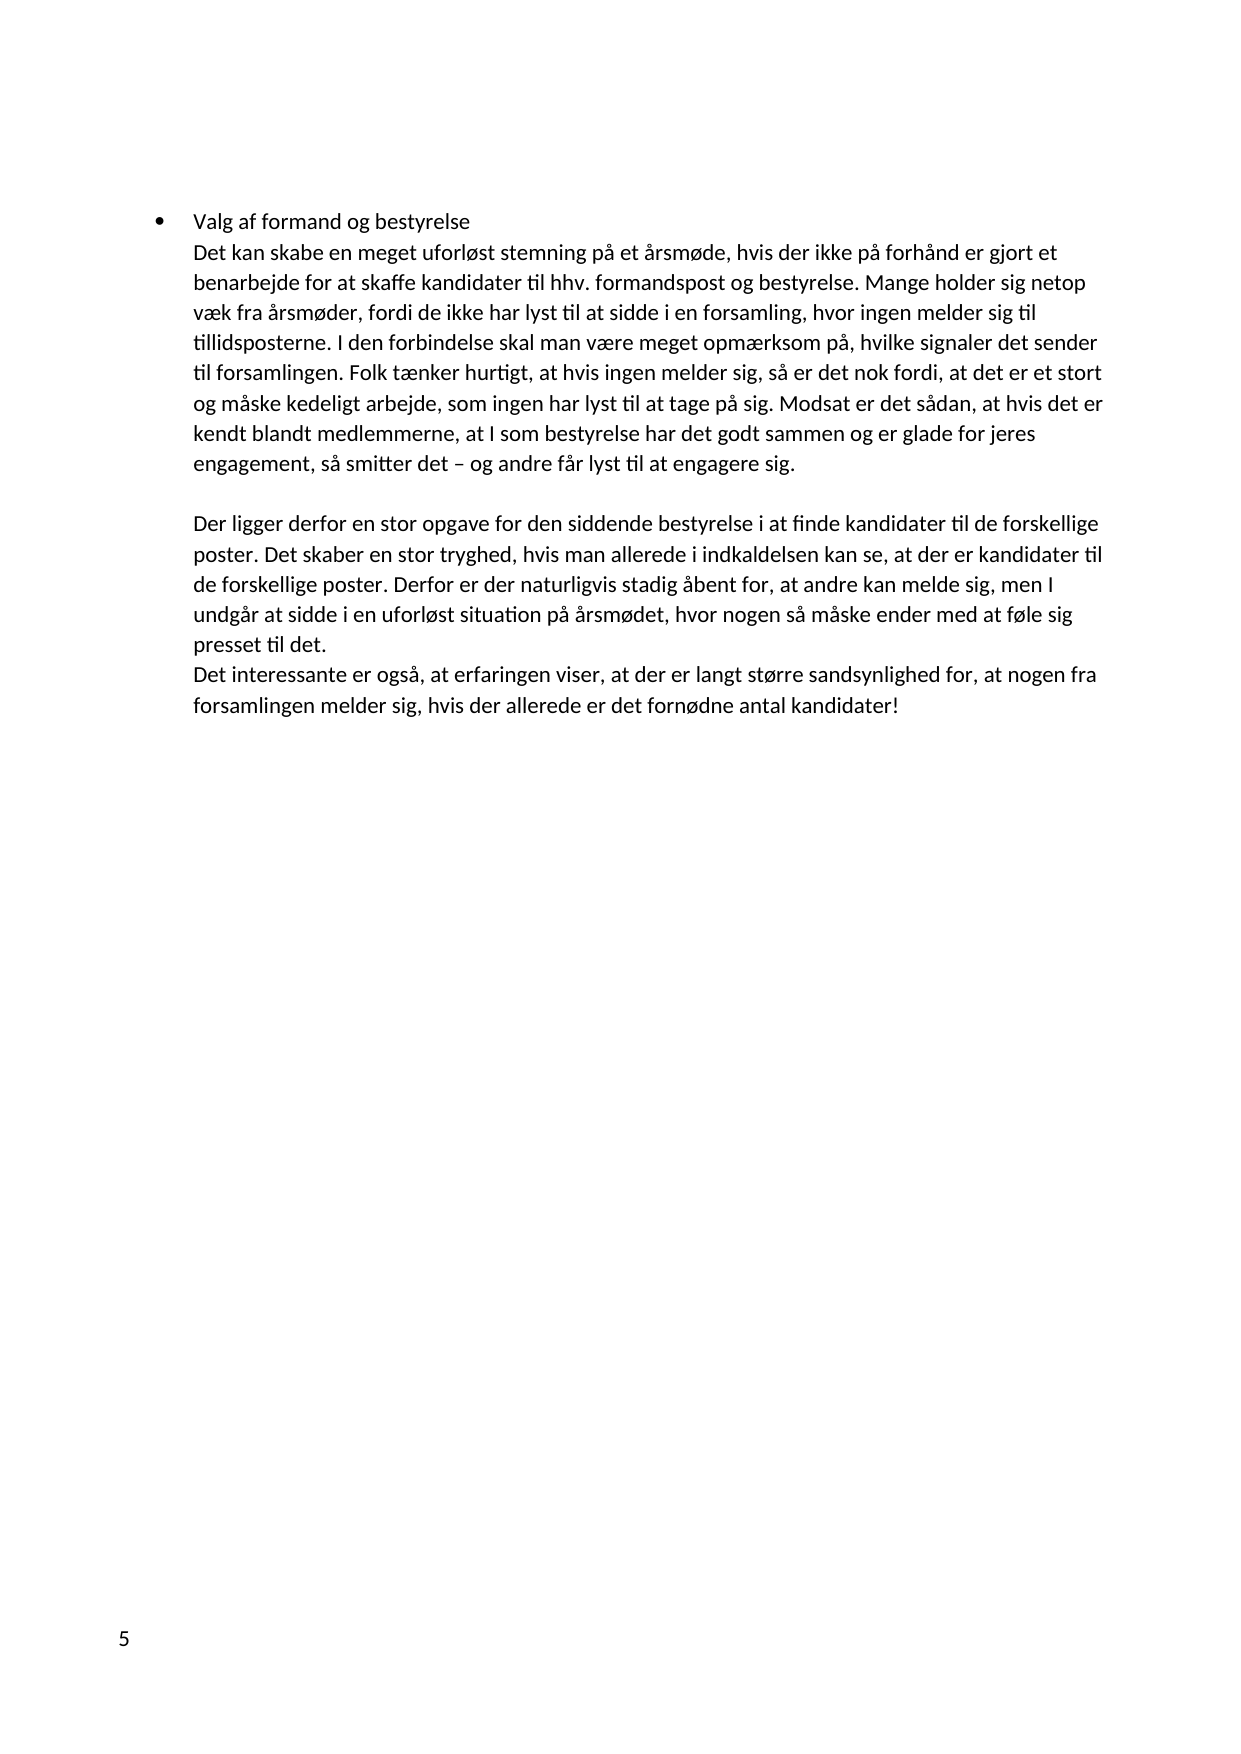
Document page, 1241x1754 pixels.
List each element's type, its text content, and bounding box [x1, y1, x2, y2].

list Der ligger derfor en stor opgave for den siddende bestyrelse i at finde kandidater til de forskellige poster. Det skaber en stor tryghed, hvis man allerede i indkaldelsen kan se, at der er kandidater til de forskellige poster. Derfor er der naturligvis stadig åbent for, at andre kan melde sig, men I undgår at sidde i en uforløst situation på årsmødet, hvor nogen så måske ender med at føle sig presset til det. Det interessante er også, at erfaringen viser, at der er langt større sandsynlighed for, at nogen fra forsamlingen melder sig, hvis der allerede er det fornødne antal kandidater! [193, 509, 1122, 719]
list Valg af formand og bestyrelse Det kan skabe en meget uforløst stemning på et årsmøde, hvis der ikke på forhånd er gjort et benarbejde for at skaffe kandidater til hhv. formandspost og bestyrelse. Mange holder sig netop væk fra årsmøder, fordi de ikke har lyst til at sidde i en forsamling, hvor ingen melder sig til tillidsposterne. I den forbindelse skal man være meget opmærksom på, hvilke signaler det sender til forsamlingen. Folk tænker hurtigt, at hvis ingen melder sig, så er det nok fordi, at det er et stort og måske kedeligt arbejde, som ingen har lyst til at tage på sig. Modsat er det sådan, at hvis det er kendt blandt medlemmerne, at I som bestyrelse har det godt sammen og er glade for jeres engagement, så smitter det – og andre får lyst til at engagere sig. [156, 207, 1122, 477]
